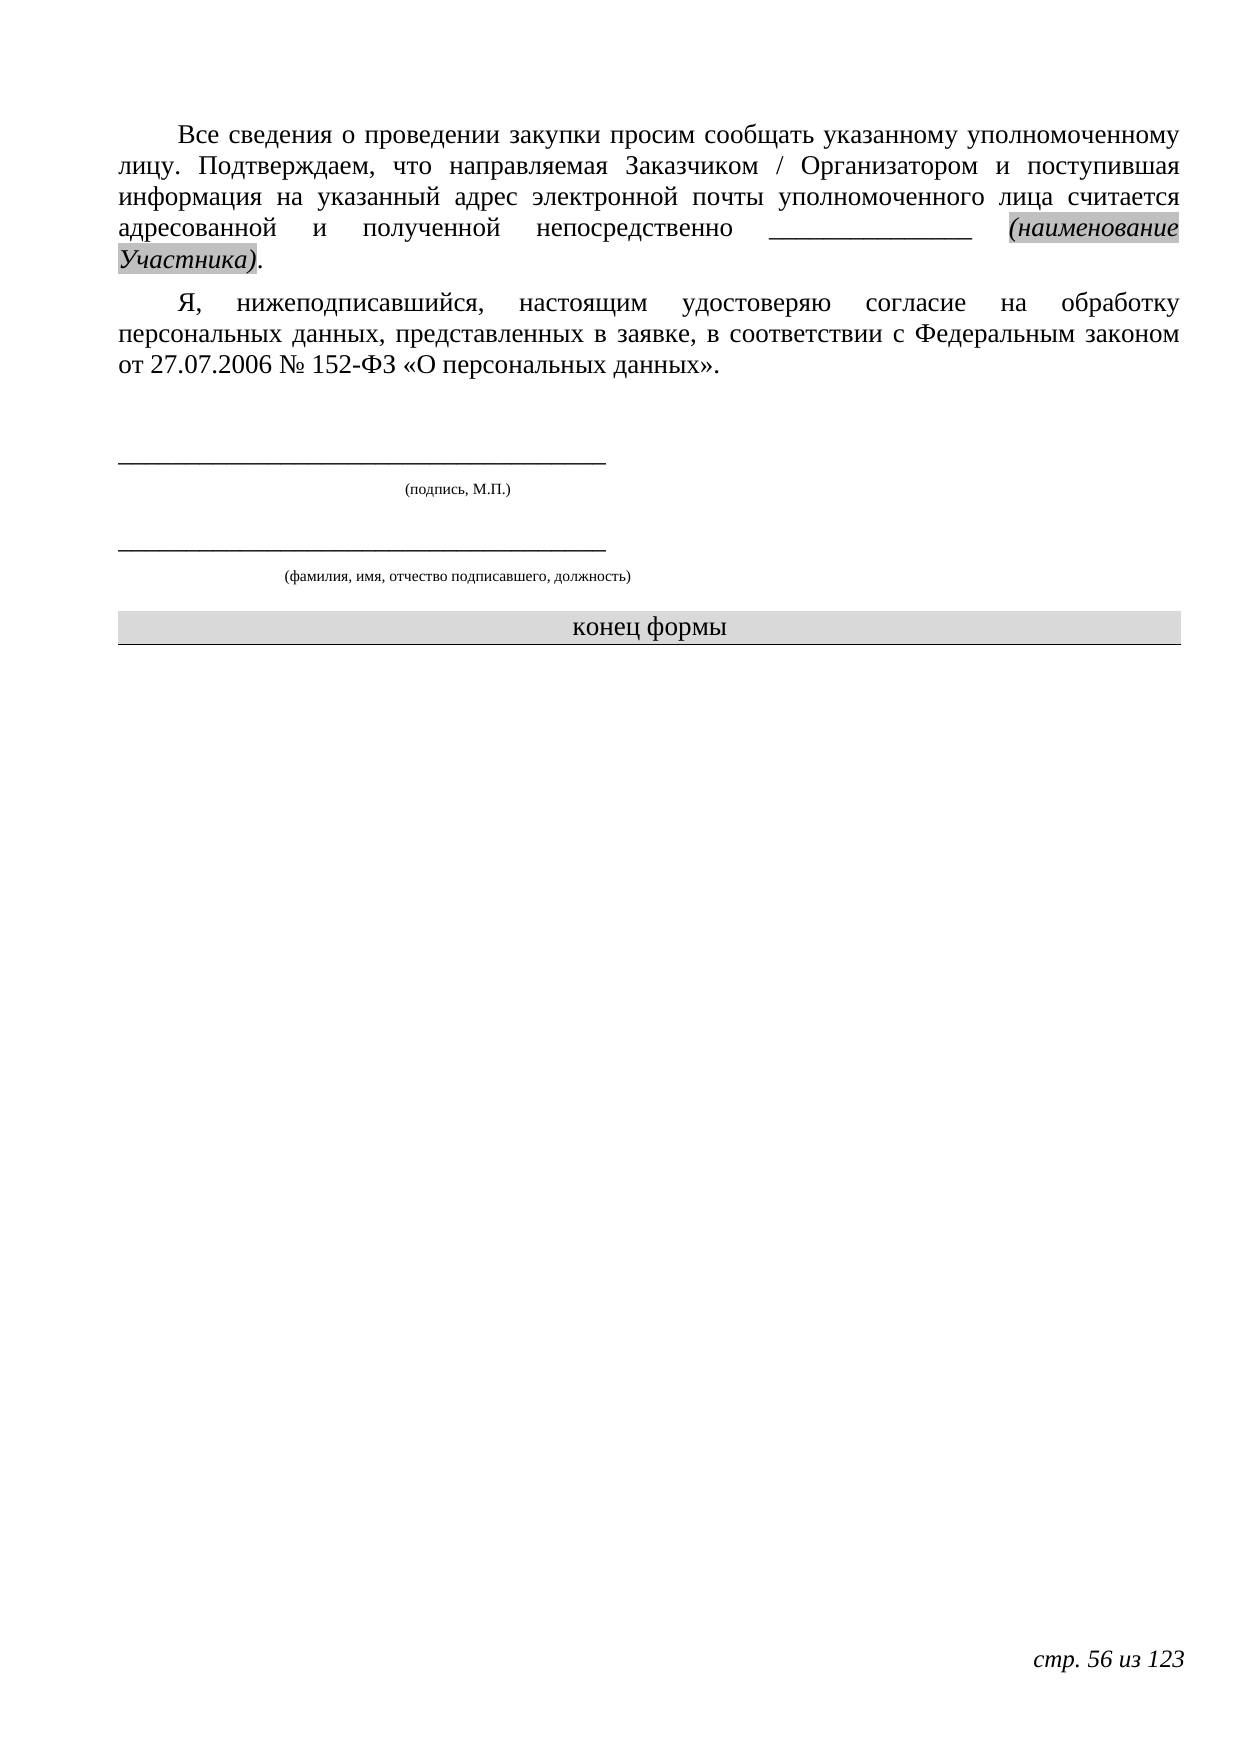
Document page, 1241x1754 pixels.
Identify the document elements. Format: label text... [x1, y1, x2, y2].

text Я, нижеподписавшийся, настоящим удостоверяю согласие на обработку персональных данных, представленных в заявке, в соответствии с Федеральным законом от 27.07.2006 № 152-ФЗ «О персональных данных». [118, 286, 1181, 380]
text ____________________________________ [118, 436, 1181, 467]
text ____________________________________ [118, 523, 1181, 554]
text (подпись, М.П.) [118, 479, 797, 511]
text (фамилия, имя, отчество подписавшего, должность) [118, 567, 797, 598]
text конец формы [118, 611, 1181, 644]
text Все сведения о проведении закупки просим сообщать указанному уполномоченному лицу. Подтверждаем, что направляемая Заказчиком / Организатором и поступившая информация на указанный адрес электронной почты уполномоченного лица считается адресованной и полученной непосредственно _______________ (наименование Участника). [118, 118, 1181, 274]
